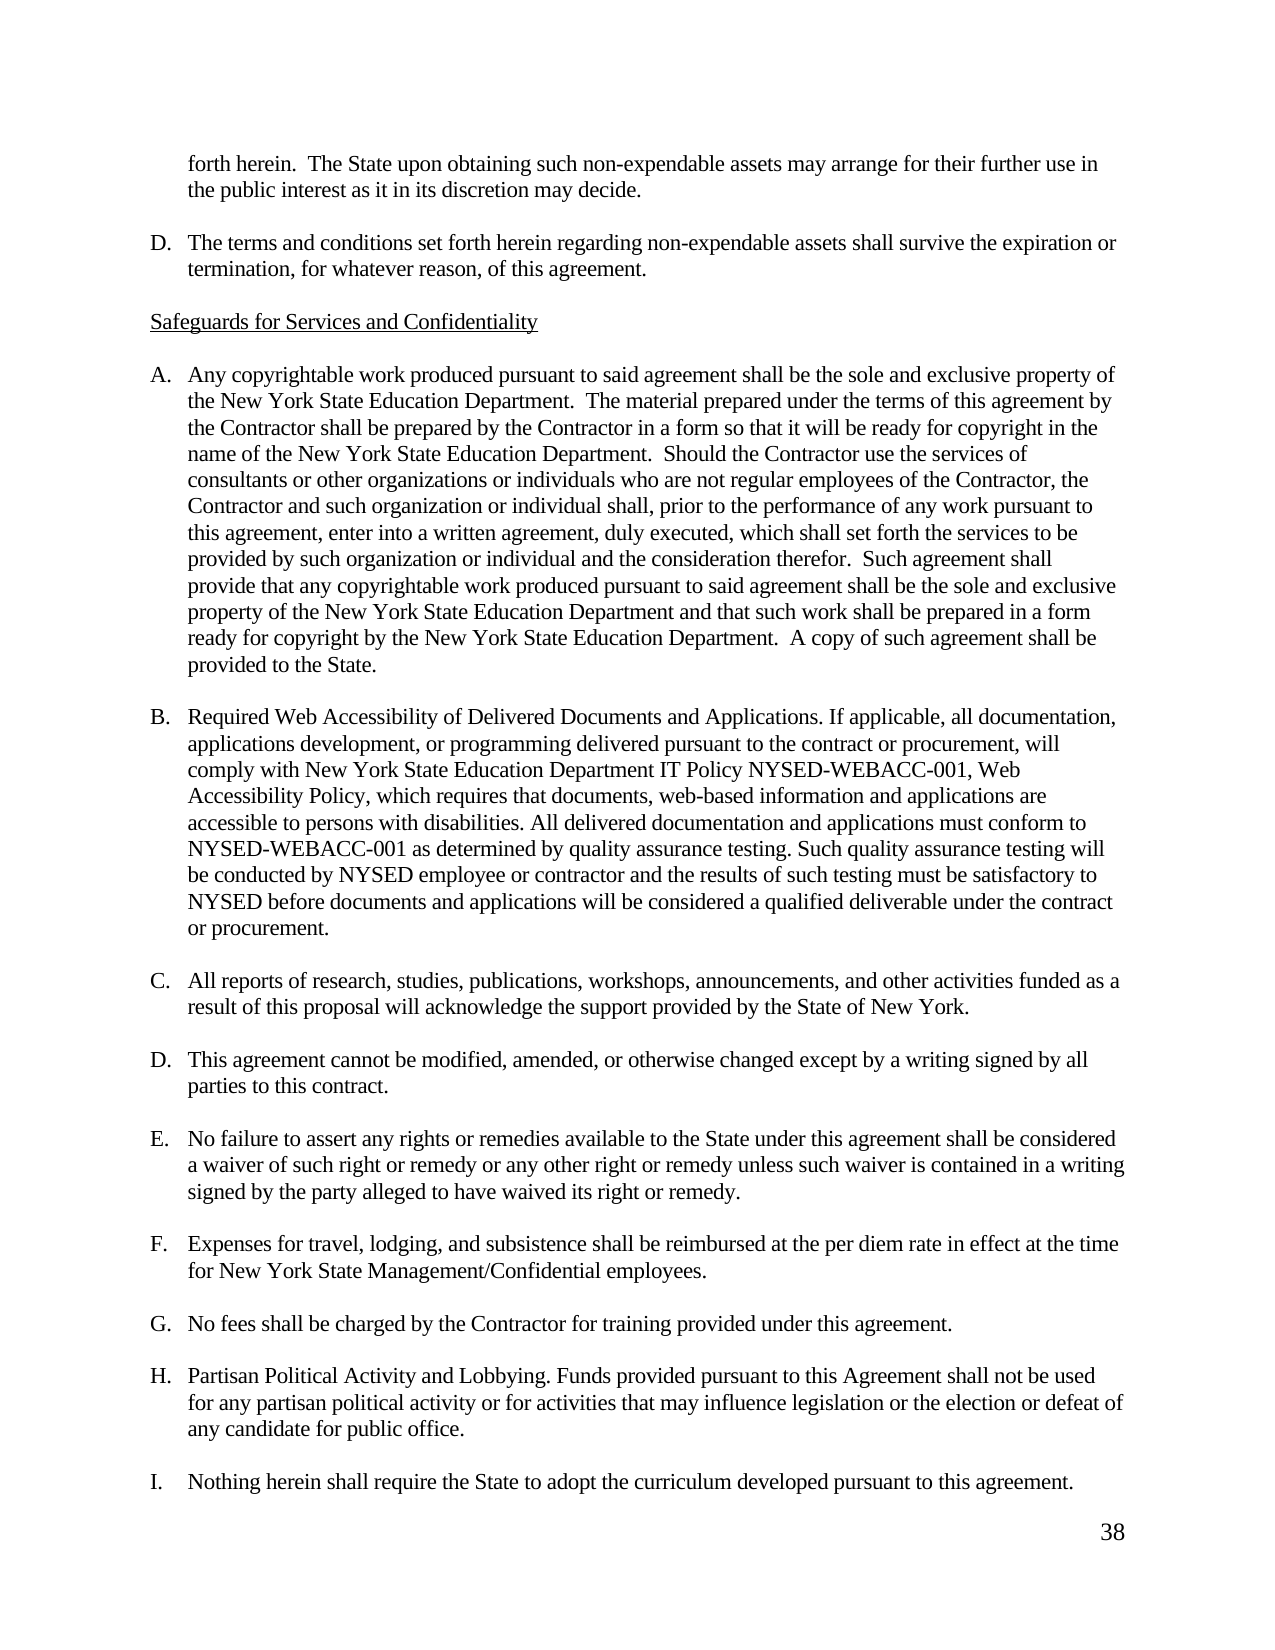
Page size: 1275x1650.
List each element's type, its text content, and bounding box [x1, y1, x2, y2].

list No fees shall be charged by the Contractor for training provided under this agreement. [150, 1309, 1125, 1336]
list No failure to assert any rights or remedies available to the State under this agreement shall be considered a waiver of such right or remedy or any other right or remedy unless such waiver is contained in a writing signed by the party alleged to have waived its right or remedy. [150, 1125, 1125, 1204]
text Safeguards for Services and Confidentiality [150, 308, 1125, 334]
list This agreement cannot be modified, amended, or otherwise changed except by a writing signed by all parties to this contract. [150, 1046, 1125, 1099]
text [150, 150, 1125, 203]
list Nothing herein shall require the State to adopt the curriculum developed pursuant to this agreement. [150, 1468, 1125, 1494]
list Expenses for travel, lodging, and subsistence shall be reimbursed at the per diem rate in effect at the time for New York State Management/Confidential employees. [150, 1231, 1125, 1283]
list All reports of research, studies, publications, workshops, announcements, and other activities funded as a result of this proposal will acknowledge the support provided by the State of New York. [150, 967, 1125, 1020]
list Required Web Accessibility of Delivered Documents and Applications. If applicable, all documentation, applications development, or programming delivered pursuant to the contract or procurement, will comply with New York State Education Department IT Policy NYSED-WEBACC-001, Web Accessibility Policy, which requires that documents, web-based information and applications are accessible to persons with disabilities. All delivered documentation and applications must conform to NYSED-WEBACC-001 as determined by quality assurance testing. Such quality assurance testing will be conducted by NYSED employee or contractor and the results of such testing must be satisfactory to NYSED before documents and applications will be considered a qualified deliverable under the contract or procurement. [150, 703, 1125, 941]
text D. The terms and conditions set forth herein regarding non-expendable assets shall survive the expiration or termination, for whatever reason, of this agreement. [150, 229, 1125, 282]
list Any copyrightable work produced pursuant to said agreement shall be the sole and exclusive property of the New York State Education Department. The material prepared under the terms of this agreement by the Contractor shall be prepared by the Contractor in a form so that it will be ready for copyright in the name of the New York State Education Department. Should the Contractor use the services of consultants or other organizations or individuals who are not regular employees of the Contractor, the Contractor and such organization or individual shall, prior to the performance of any work pursuant to this agreement, enter into a written agreement, duly executed, which shall set forth the services to be provided by such organization or individual and the consideration therefor. Such agreement shall provide that any copyrightable work produced pursuant to said agreement shall be the sole and exclusive property of the New York State Education Department and that such work shall be prepared in a form ready for copyright by the New York State Education Department. A copy of such agreement shall be provided to the State. [150, 361, 1125, 677]
list Partisan Political Activity and Lobbying. Funds provided pursuant to this Agreement shall not be used for any partisan political activity or for activities that may influence legislation or the election or defeat of any candidate for public office. [150, 1362, 1125, 1441]
